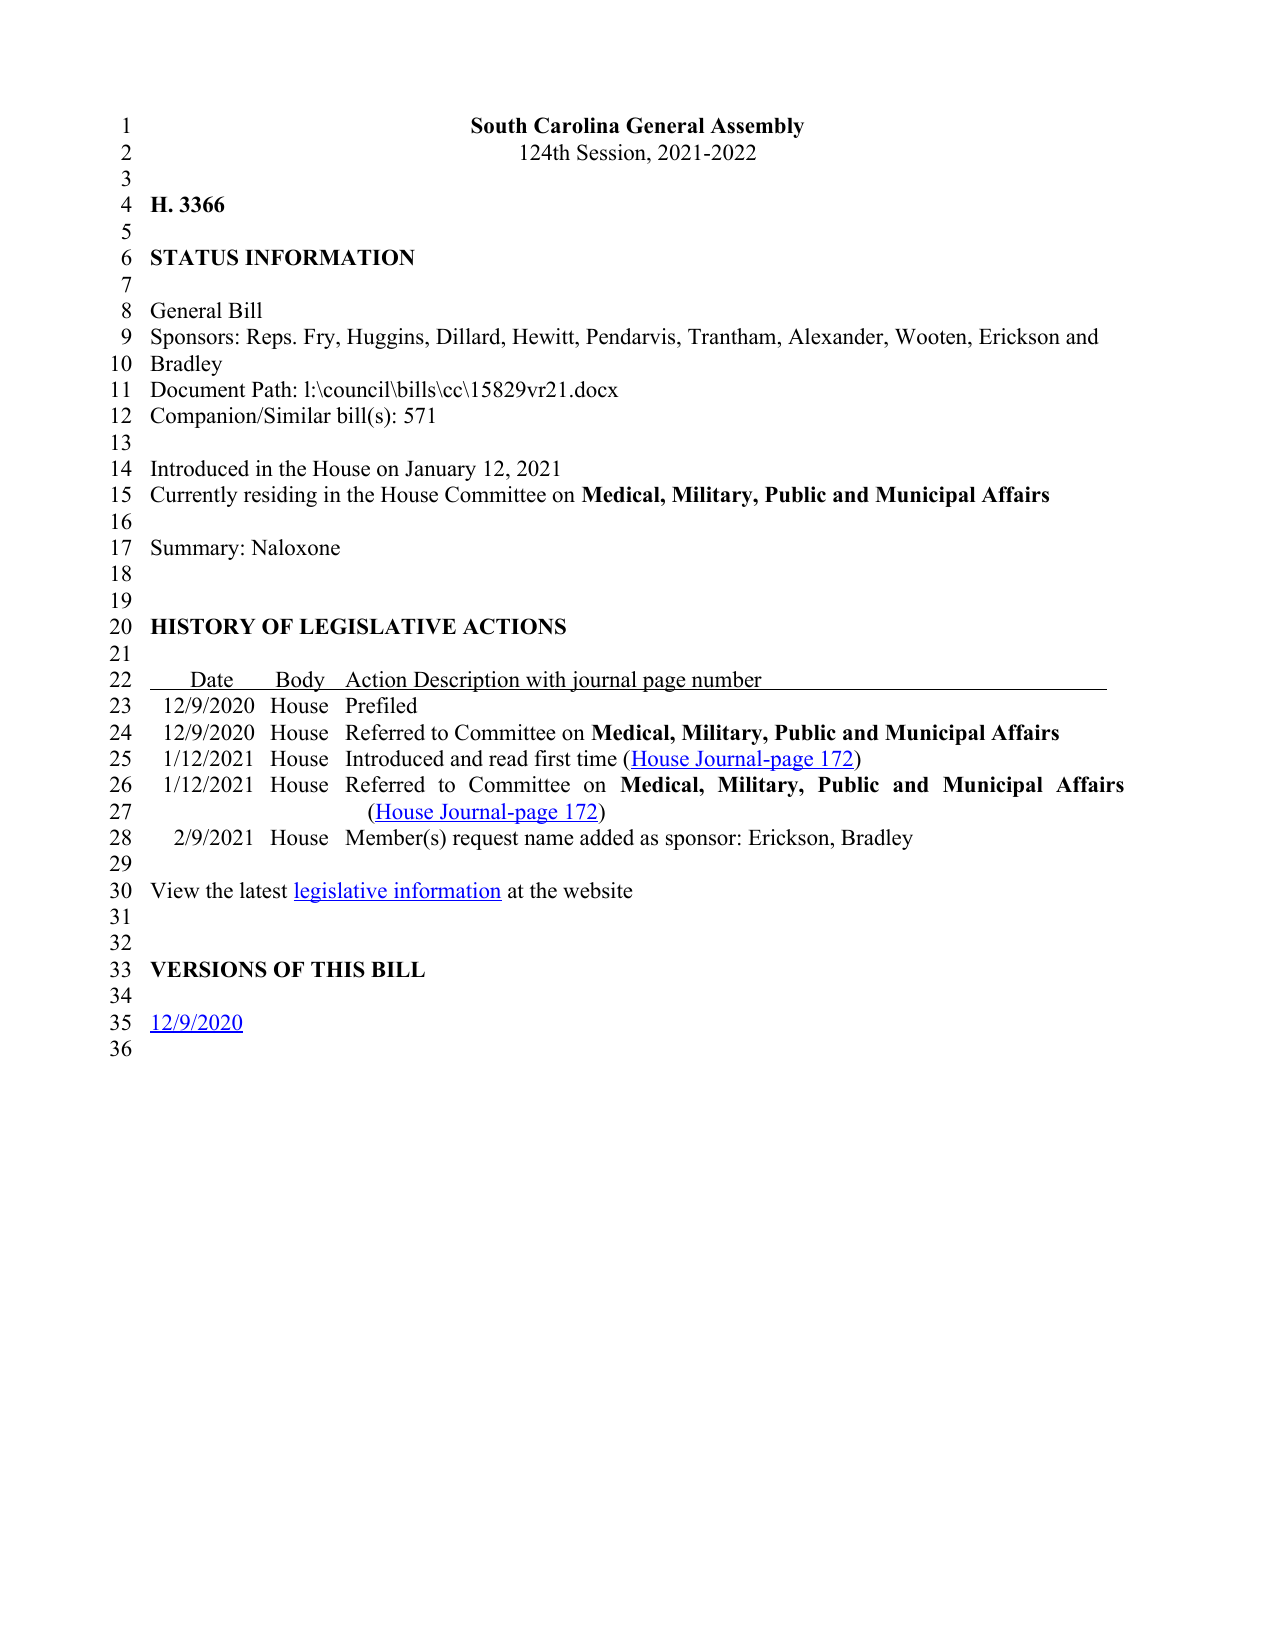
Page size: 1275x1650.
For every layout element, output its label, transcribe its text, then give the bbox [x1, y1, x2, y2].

text 2/9/2021 House Member(s) request name added as sponsor: Erickson, Bradley [150, 824, 1125, 850]
text South Carolina General Assembly [150, 112, 1125, 139]
text Companion/Similar bill(s): 571 [150, 402, 1125, 429]
text Document Path: l:\council\bills\cc\15829vr21.docx [150, 376, 1125, 402]
text Currently residing in the House Committee on Medical, Military, Public and Municipal Affairs [150, 481, 1125, 508]
text Sponsors: Reps. Fry, Huggins, Dillard, Hewitt, Pendarvis, Trantham, Alexander, Wooten, Erickson and Bradley [150, 323, 1125, 376]
text Introduced in the House on January 12, 2021 [150, 455, 1125, 481]
text 12/9/2020 House Prefiled [150, 692, 1125, 719]
text 1/12/2021 House Referred to Committee on Medical, Military, Public and Municipal Affairs (House Journal-page 172) [150, 771, 1125, 824]
text HISTORY OF LEGISLATIVE ACTIONS [150, 613, 1125, 639]
text Summary: Naloxone [150, 534, 1125, 561]
text H. 3366 [150, 192, 1125, 218]
text 12/9/2020 House Referred to Committee on Medical, Military, Public and Municipal Affairs [150, 719, 1125, 745]
text View the latest legislative information at the website [150, 877, 1125, 903]
text 1/12/2021 House Introduced and read first time (House Journal-page 172) [150, 745, 1125, 771]
text STATUS INFORMATION [150, 244, 1125, 271]
text 124th Session, 2021-2022 [150, 139, 1125, 165]
text Date Body Action Description with journal page number [150, 666, 1125, 692]
text VERSIONS OF THIS BILL [150, 956, 1125, 982]
text General Bill [150, 297, 1125, 323]
text 12/9/2020 [150, 1008, 1125, 1035]
